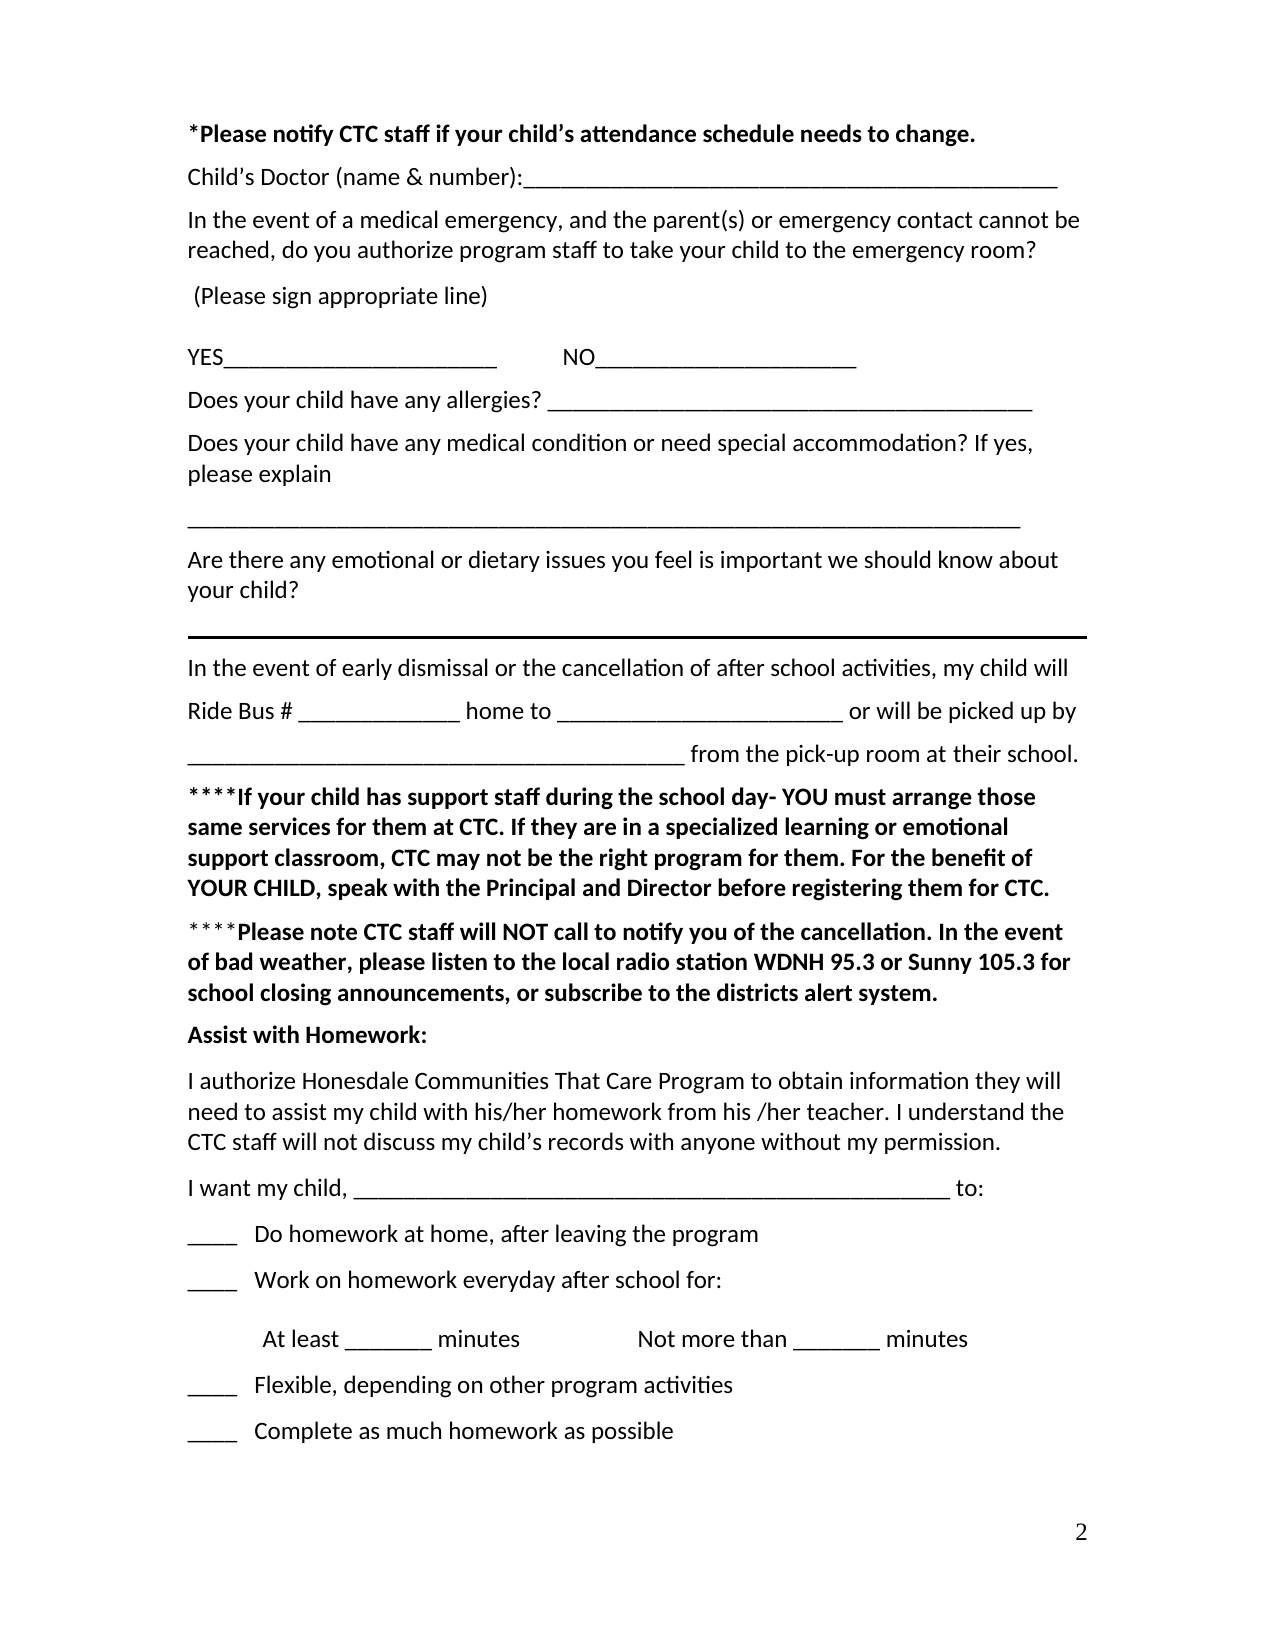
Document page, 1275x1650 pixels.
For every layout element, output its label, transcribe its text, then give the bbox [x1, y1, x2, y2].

text reached, do you authorize program staff to take your child to the emergency room? [187, 234, 1087, 265]
text In the event of a medical emergency, and the parent(s) or emergency contact cannot be [187, 204, 1087, 234]
text Are there any emotional or dietary issues you feel is important we should know about your child? [187, 544, 1087, 639]
text ____ Do homework at home, after leaving the program [187, 1218, 1087, 1249]
text *Please notify CTC staff if your child’s attendance schedule needs to change. [187, 118, 1087, 148]
text Assist with Homework: [187, 1020, 1087, 1050]
text Does your child have any allergies? _______________________________________ [187, 384, 1087, 415]
text ____ Work on homework everyday after school for: [187, 1264, 1087, 1294]
text Child’s Doctor (name & number):___________________________________________ [187, 161, 1087, 192]
text ________________________________________ from the pick-up room at their school. [187, 738, 1087, 768]
text I want my child, ________________________________________________ to: [187, 1172, 1087, 1203]
text Ride Bus # _____________ home to _______________________ or will be picked up by [187, 695, 1087, 726]
text Does your child have any medical condition or need special accommodation? If yes, please explain [187, 427, 1087, 488]
text At least _______ minutes Not more than _______ minutes [187, 1323, 1087, 1354]
text ****If your child has support staff during the school day- YOU must arrange those same services for them at CTC. If they are in a specialized learning or emotional support classroom, CTC may not be the right program for them. For the benefit of YOUR CHILD, speak with the Principal and Director before registering them for CTC. [187, 781, 1087, 903]
text ____ Complete as much homework as possible [187, 1415, 1087, 1446]
text ****Please note CTC staff will NOT call to notify you of the cancellation. In the event of bad weather, please listen to the local radio station WDNH 95.3 or Sunny 105.3 for school closing announcements, or subscribe to the districts alert system. [187, 916, 1087, 1007]
text YES______________________ NO_____________________ [187, 341, 1087, 372]
text I authorize Honesdale Communities That Care Program to obtain information they will need to assist my child with his/her homework from his /her teacher. I understand the CTC staff will not discuss my child’s records with anyone without my permission. [187, 1066, 1087, 1157]
text In the event of early dismissal or the cancellation of after school activities, my child will [187, 652, 1087, 682]
text ____ Flexible, depending on other program activities [187, 1369, 1087, 1400]
text ___________________________________________________________________ [187, 501, 1087, 532]
text (Please sign appropriate line) [187, 280, 1087, 311]
